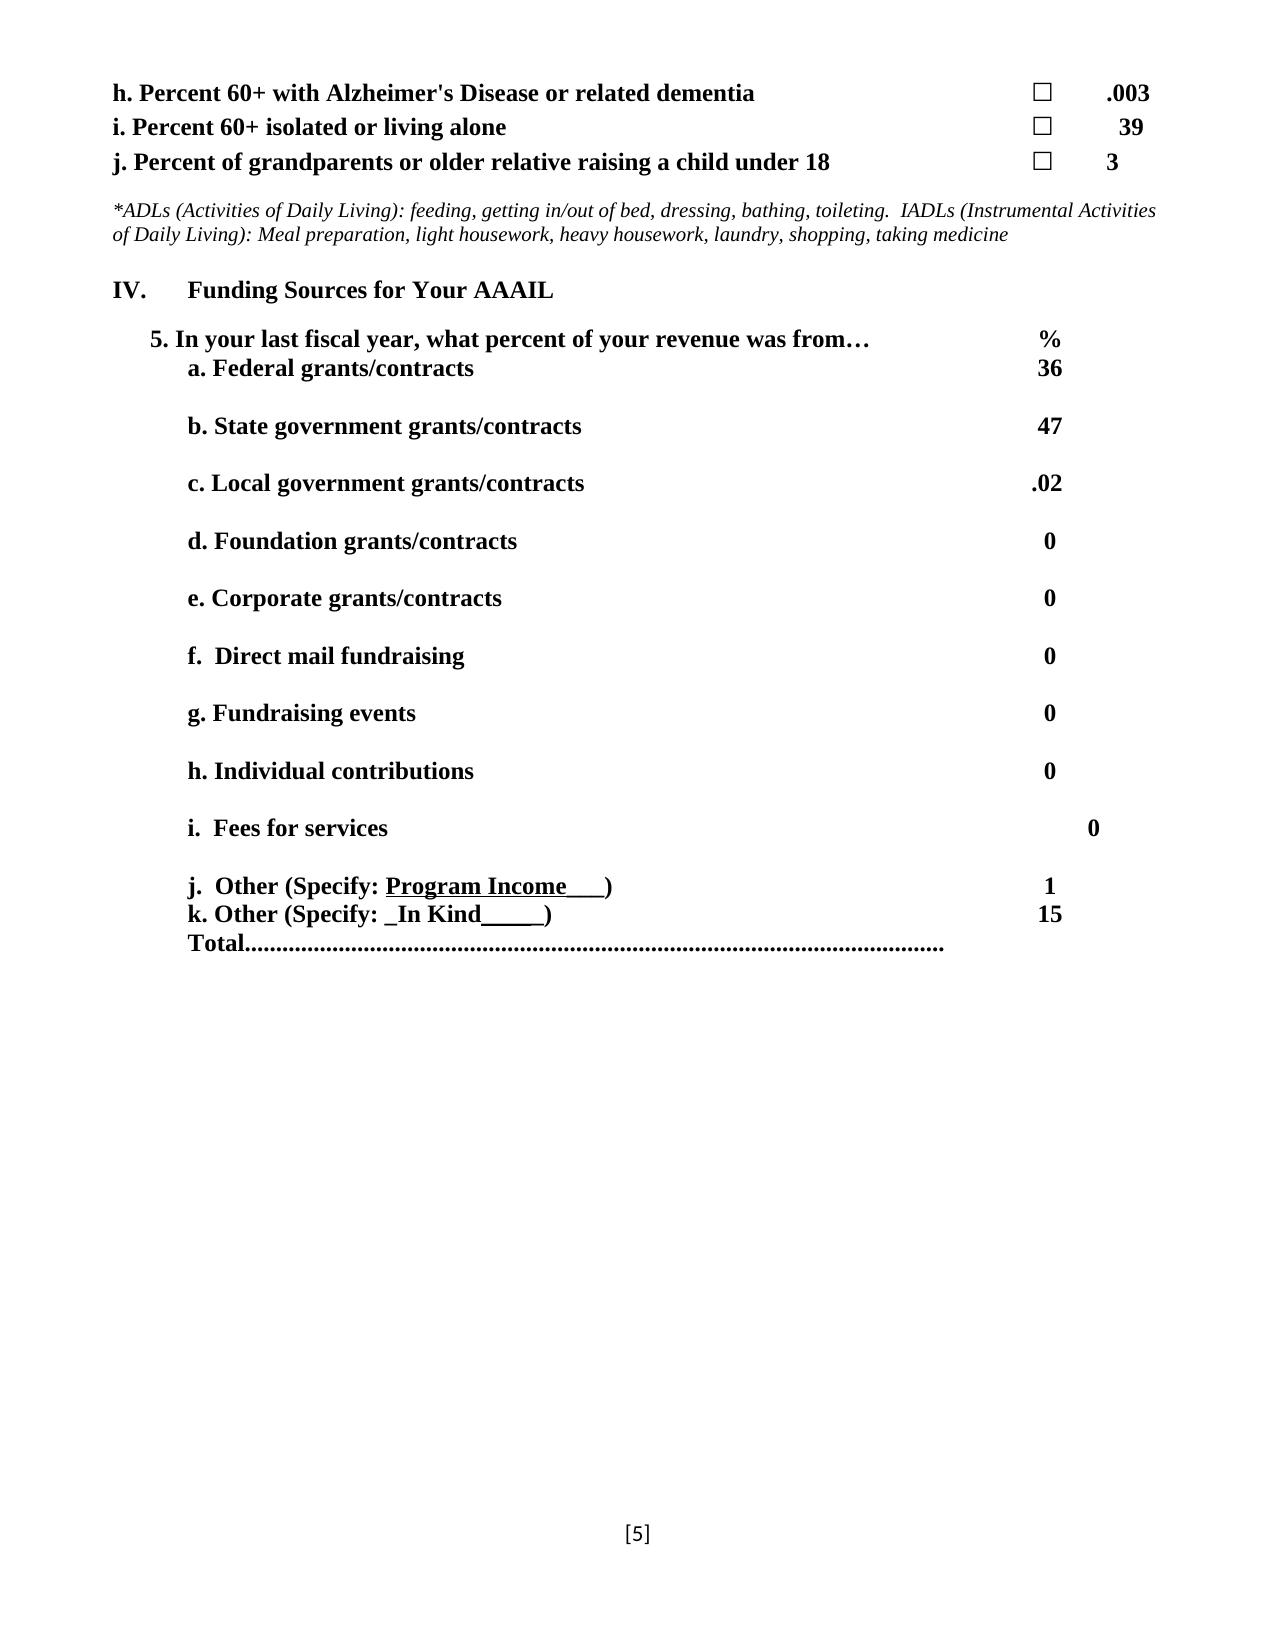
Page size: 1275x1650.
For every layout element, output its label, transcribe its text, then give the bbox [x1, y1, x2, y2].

text i. Fees for services 0 [187, 813, 1162, 871]
text h. Individual contributions 0 [187, 756, 1162, 813]
text k. Other (Specify: _In Kind_____) 15 [187, 899, 1162, 928]
text i. Percent 60+ isolated or living alone 39 [112, 109, 1162, 143]
text c. Local government grants/contracts .02 [187, 468, 1162, 526]
text h. Percent 60+ with Alzheimer's Disease or related dementia .003 [112, 75, 1162, 109]
text j. Percent of grandparents or older relative raising a child under 18 3 [112, 143, 1162, 177]
text a. Federal grants/contracts 36 [187, 353, 1162, 411]
text 5. In your last fiscal year, what percent of your revenue was from… % [112, 324, 1162, 353]
text f. Direct mail fundraising 0 [187, 641, 1162, 698]
text *ADLs (Activities of Daily Living): feeding, getting in/out of bed, dressing, bathing, toileting. IADLs (Instrumental Activities of Daily Living): Meal preparation, light housework, heavy housework, laundry, shopping, taking medicine [112, 198, 1162, 246]
text Total................................................................................................................ [187, 928, 1162, 957]
text b. State government grants/contracts 47 [187, 411, 1162, 468]
text e. Corporate grants/contracts 0 [187, 583, 1162, 641]
text d. Foundation grants/contracts 0 [187, 526, 1162, 583]
text g. Fundraising events 0 [187, 698, 1162, 756]
text j. Other (Specify: Program Income___) 1 [187, 871, 1162, 899]
text IV. Funding Sources for Your AAAIL [112, 275, 1162, 304]
